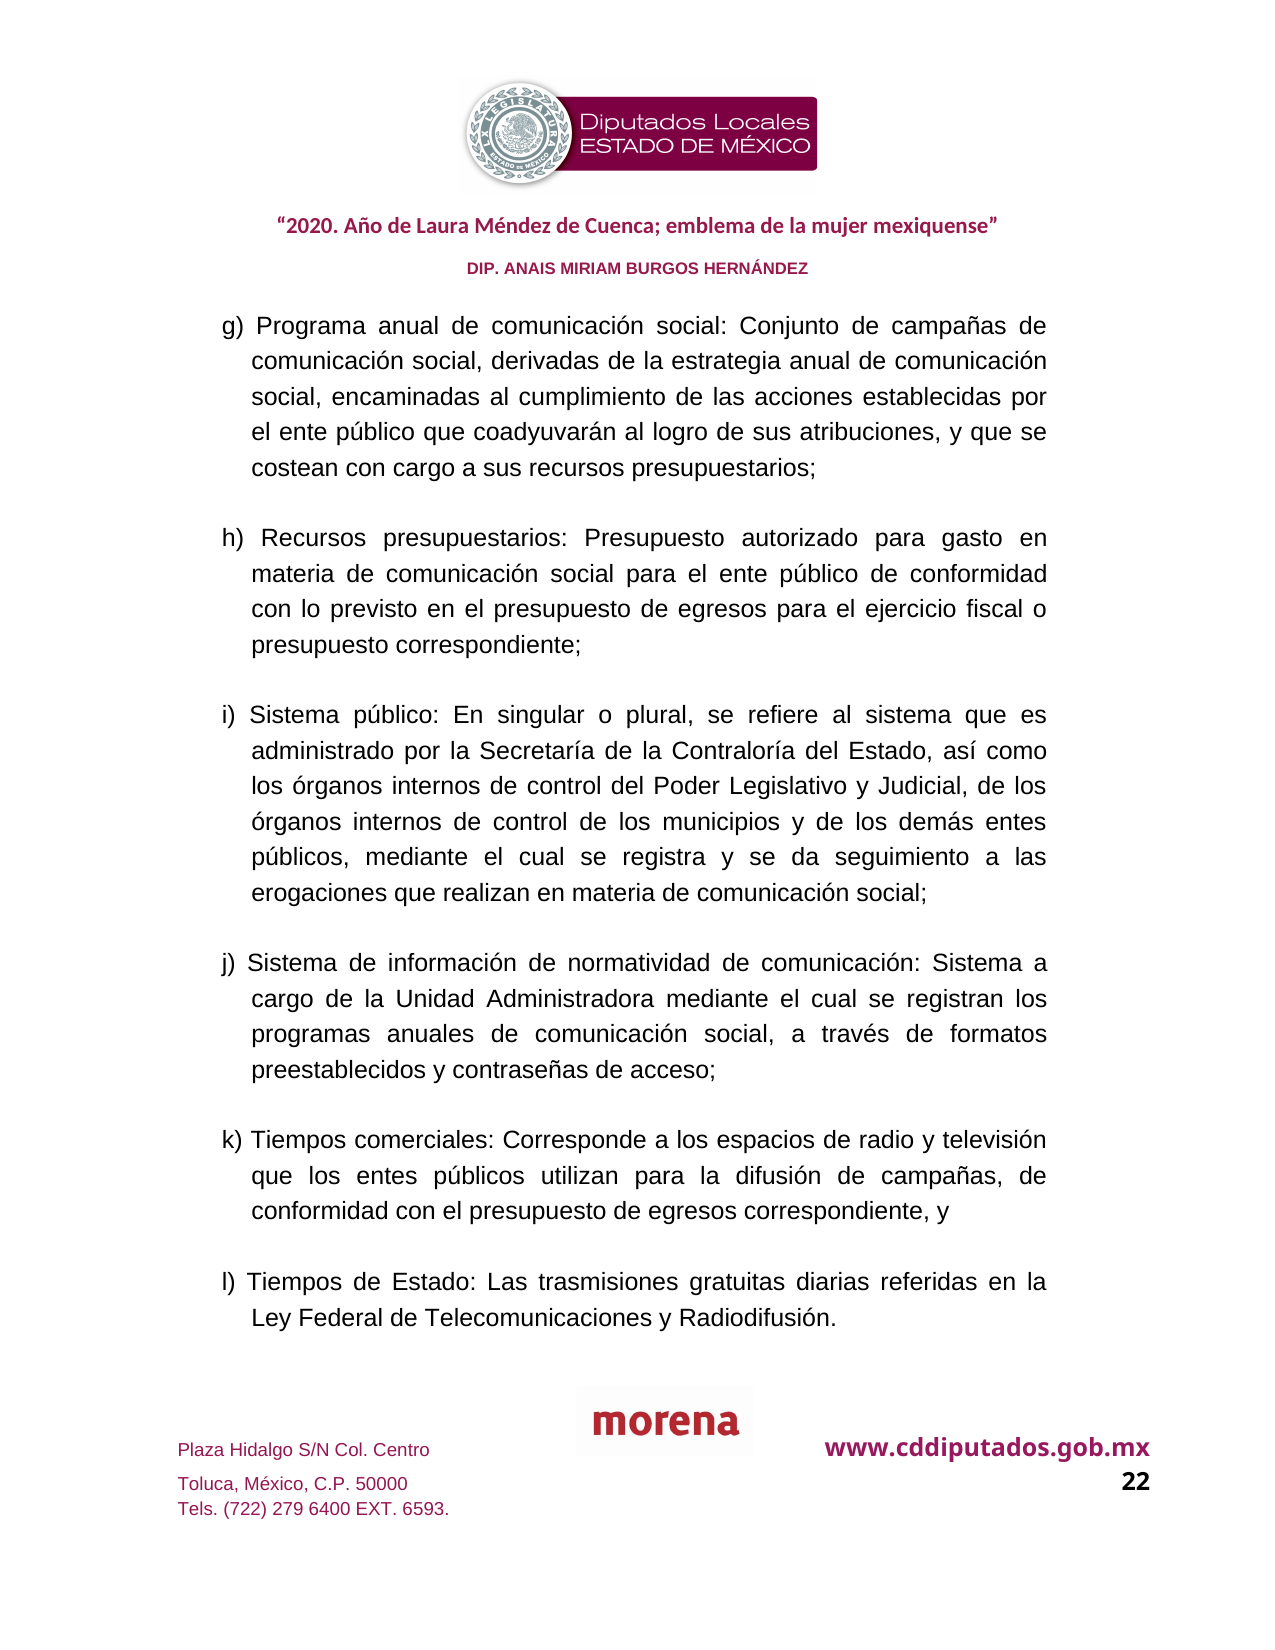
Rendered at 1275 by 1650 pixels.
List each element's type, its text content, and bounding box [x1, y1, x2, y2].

text g) Programa anual de comunicación social: Conjunto de campañas de comunicación social, derivadas de la estrategia anual de comunicación social, encaminadas al cumplimiento de las acciones establecidas por el ente público que coadyuvarán al logro de sus atribuciones, y que se costean con cargo a sus recursos presupuestarios; [222, 306, 1048, 483]
text j) Sistema de información de normatividad de comunicación: Sistema a cargo de la Unidad Administradora mediante el cual se registran los programas anuales de comunicación social, a través de formatos preestablecidos y contraseñas de acceso; [222, 943, 1048, 1085]
picture [457, 75, 818, 194]
picture [576, 1386, 754, 1456]
text k) Tiempos comerciales: Corresponde a los espacios de radio y televisión que los entes públicos utilizan para la difusión de campañas, de conformidad con el presupuesto de egresos correspondiente, y [222, 1121, 1048, 1227]
text l) Tiempos de Estado: Las trasmisiones gratuitas diarias referidas en la Ley Federal de Telecomunicaciones y Radiodifusión. [222, 1262, 1048, 1333]
text h) Recursos presupuestarios: Presupuesto autorizado para gasto en materia de comunicación social para el ente público de conformidad con lo previsto en el presupuesto de egresos para el ejercicio fiscal o presupuesto correspondiente; [222, 518, 1048, 660]
text i) Sistema público: En singular o plural, se refiere al sistema que es administrado por la Secretaría de la Contraloría del Estado, así como los órganos internos de control del Poder Legislativo y Judicial, de los órganos internos de control de los municipios y de los demás entes públicos, mediante el cual se registra y se da seguimiento a las erogaciones que realizan en materia de comunicación social; [222, 696, 1048, 908]
